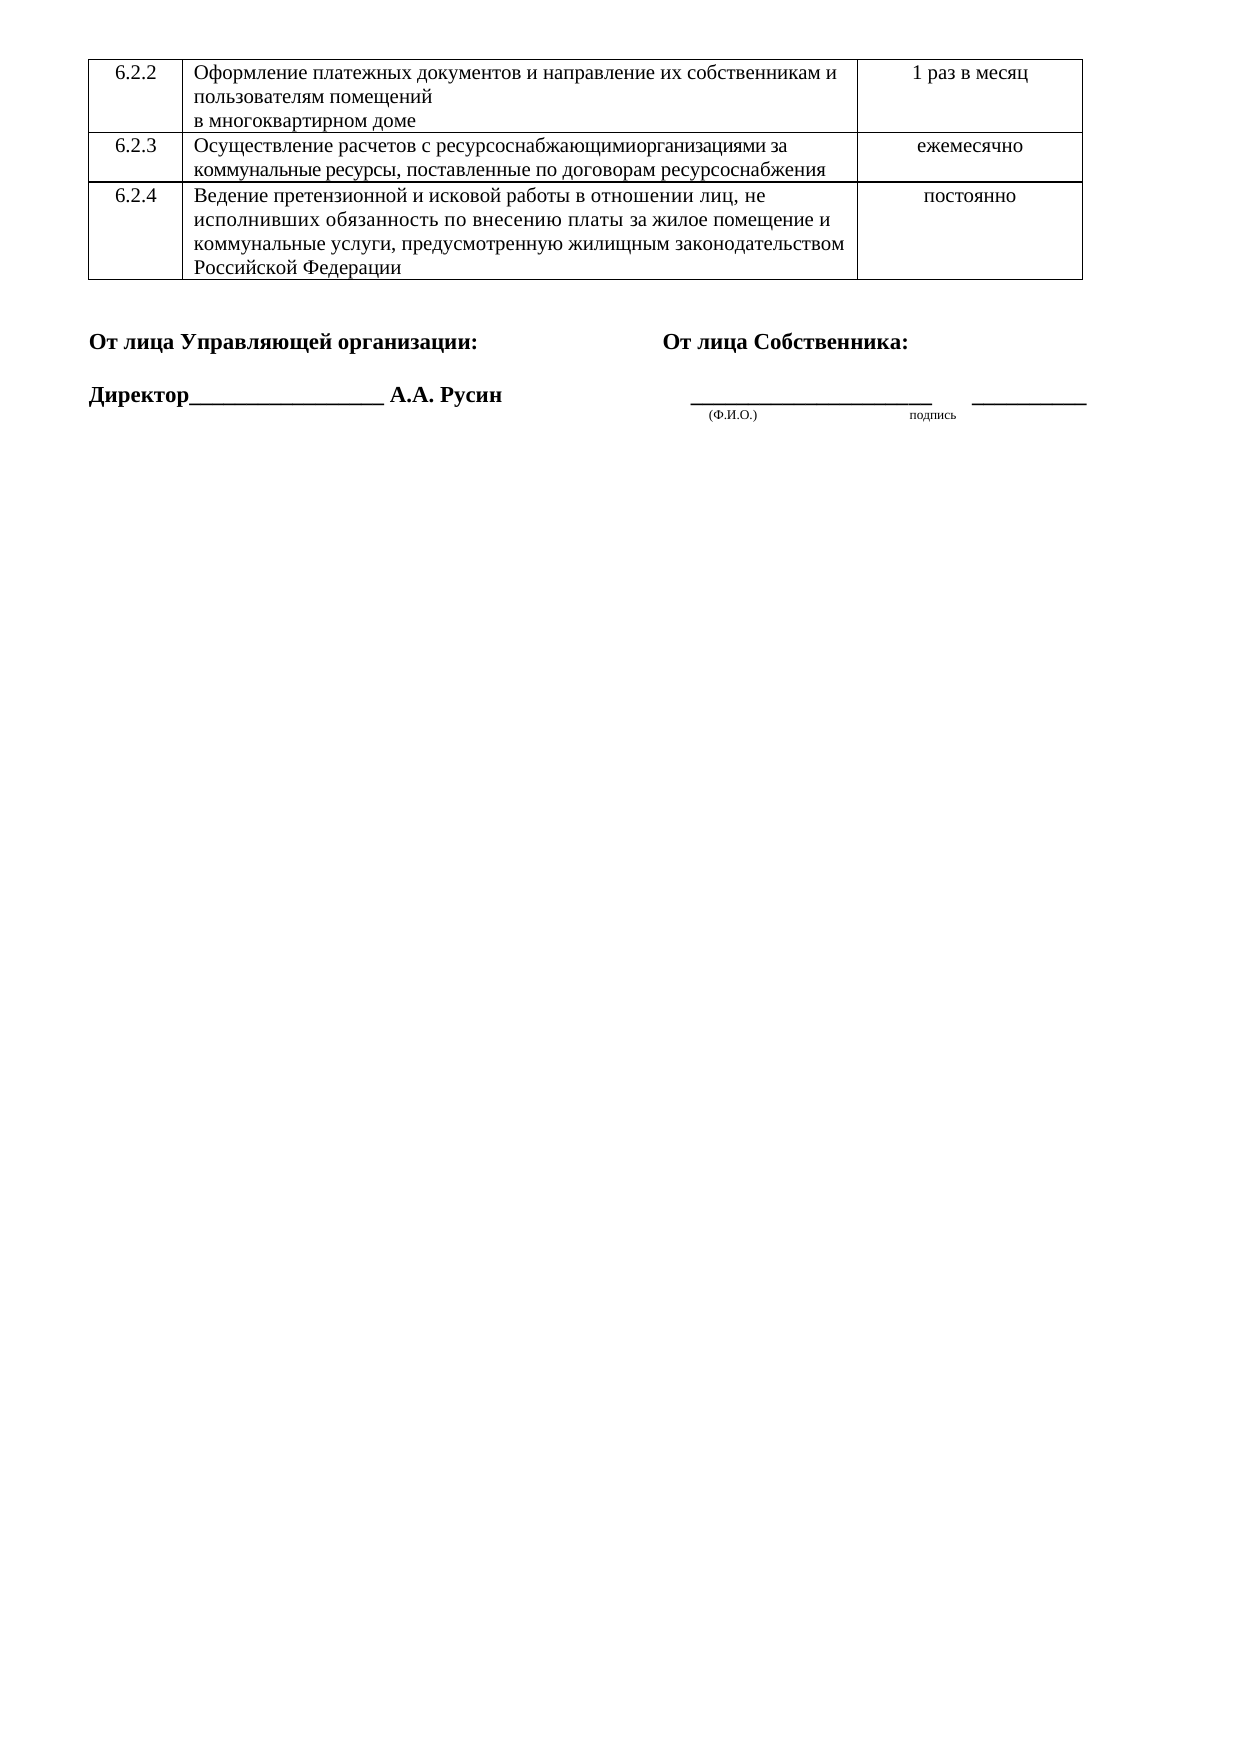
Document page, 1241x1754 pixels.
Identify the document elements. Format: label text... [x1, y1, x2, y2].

text (Ф.И.О.) подпись [89, 407, 1152, 433]
table_cell Оформление платежных документов и направление их собственникам и пользователям помещений в многоквартирном доме [183, 60, 857, 132]
table_cell 1 раз в месяц [858, 60, 1082, 132]
table_cell ежемесячно [858, 133, 1082, 181]
text Директор_________________ А.А. Русин _____________________ __________ [89, 381, 1152, 407]
table_cell Ведение претензионной и исковой работы в отношении лиц, не исполнивших обязанность по внесению платы за жилое помещение и коммунальные услуги, предусмотренную жилищным законодательством Российской Федерации [183, 183, 857, 279]
table_cell Осуществление расчетов с ресурсоснабжающимиорганизациями за коммунальные ресурсы, поставленные по договорам ресурсоснабжения [183, 133, 857, 181]
table_cell постоянно [858, 183, 1082, 279]
table_cell 6.2.3 [89, 133, 182, 181]
table_cell 6.2.2 [89, 60, 182, 132]
text От лица Управляющей организации: От лица Собственника: [89, 328, 1152, 354]
table_cell 6.2.4 [89, 183, 182, 279]
